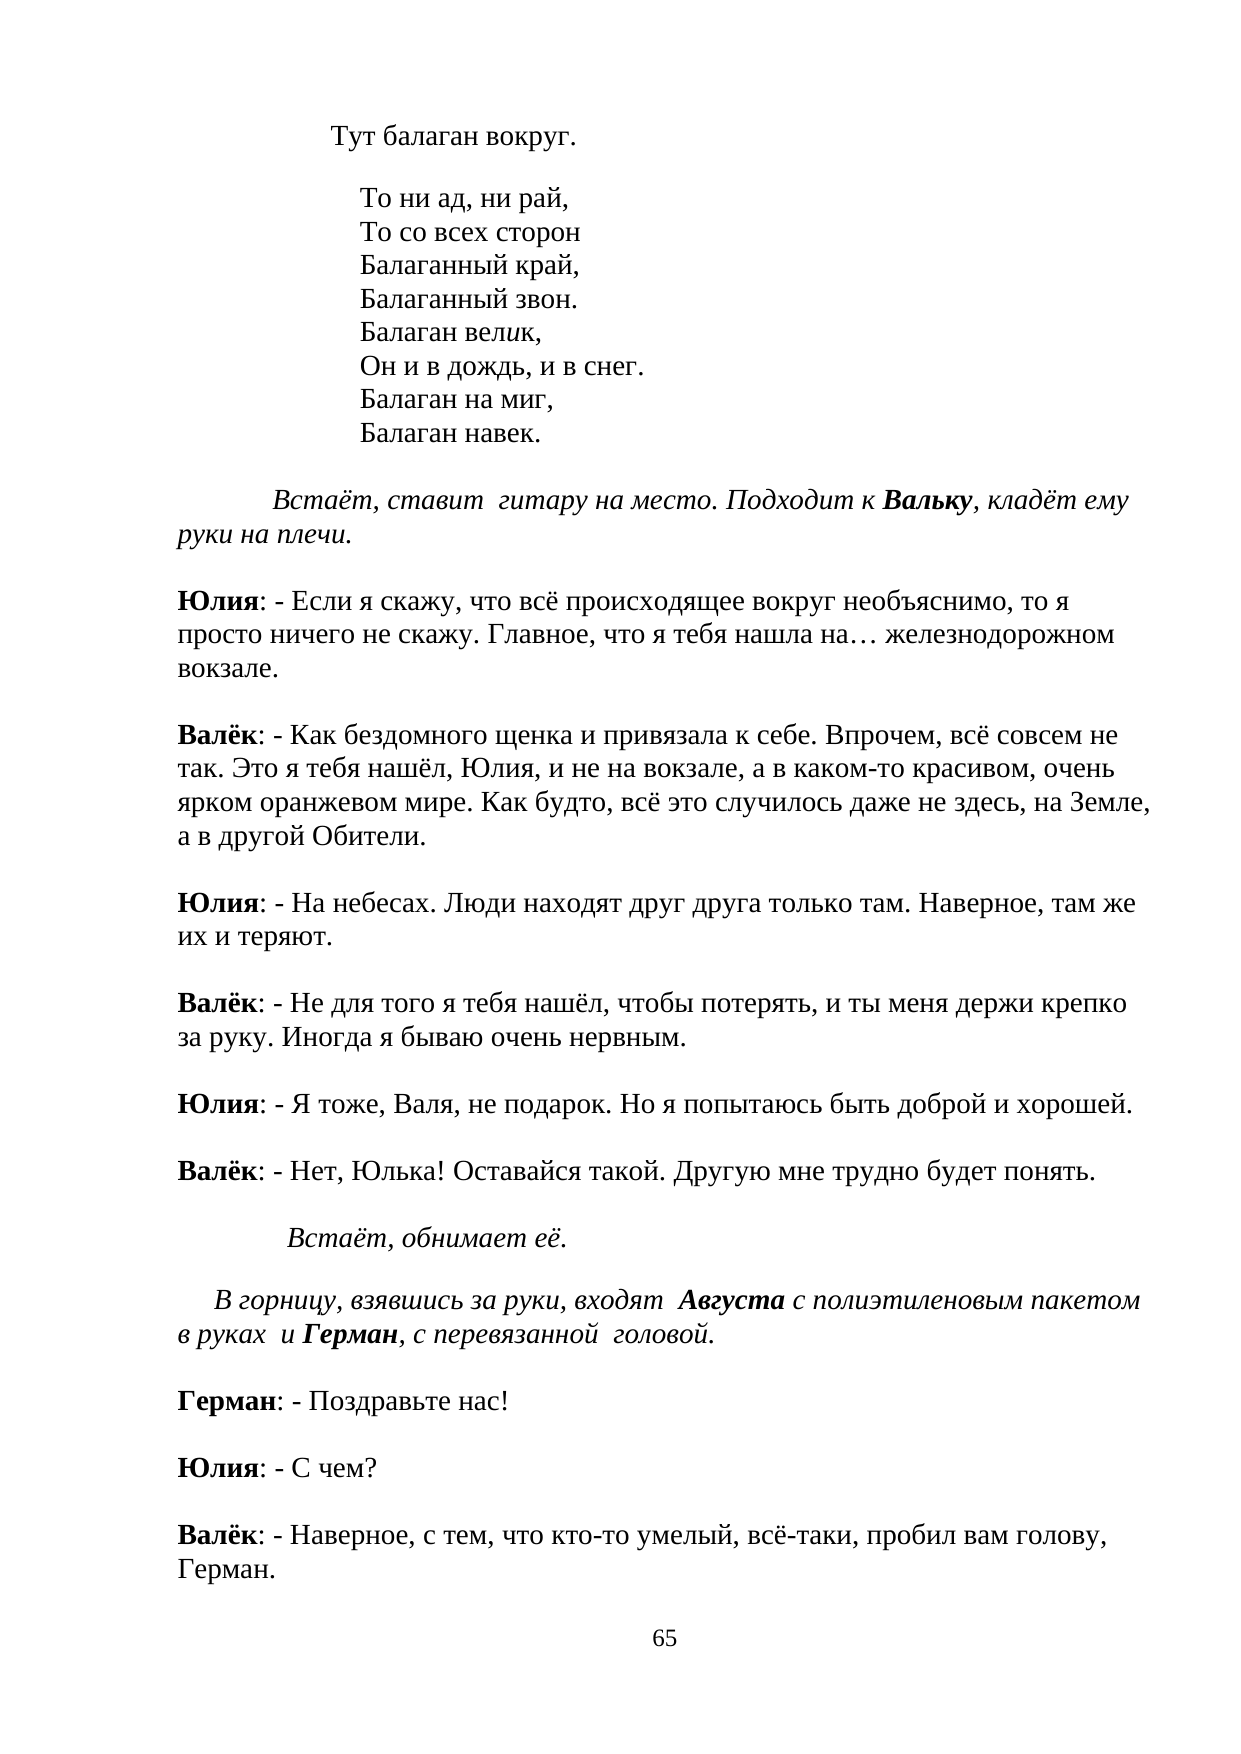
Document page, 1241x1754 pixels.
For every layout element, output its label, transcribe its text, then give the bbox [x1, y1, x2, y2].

text То со всех сторон [177, 214, 1152, 247]
text То ни ад, ни рай, [177, 180, 1152, 214]
text Балаган на миг, [177, 382, 1152, 415]
text Юлия: - Я тоже, Валя, не подарок. Но я попытаюсь быть доброй и хорошей. [177, 1086, 1152, 1119]
text Встаёт, ставит гитару на место. Подходит к Вальку, кладёт ему руки на плечи. [177, 482, 1152, 549]
text Балаганный звон. [177, 281, 1152, 314]
text Юлия: - На небесах. Люди находят друг друга только там. Наверное, там же их и теряют. [177, 885, 1152, 952]
text Он и в дождь, и в снег. [177, 348, 1152, 382]
text Тут балаган вокруг. [177, 118, 1152, 152]
text Валёк: - Как бездомного щенка и привязала к себе. Впрочем, всё совсем не так. Это я тебя нашёл, Юлия, и не на вокзале, а в каком-то красивом, очень ярком оранжевом мире. Как будто, всё это случилось даже не здесь, на Земле, а в другой Обители. [177, 717, 1152, 851]
text Балаганный край, [177, 247, 1152, 281]
text Валёк: - Нет, Юлька! Оставайся такой. Другую мне трудно будет понять. [177, 1153, 1152, 1187]
text Балаган велик, [177, 314, 1152, 348]
text Валёк: - Не для того я тебя нашёл, чтобы потерять, и ты меня держи крепко за руку. Иногда я бываю очень нервным. [177, 985, 1152, 1052]
text Встаёт, обнимает её. [177, 1220, 1152, 1254]
text Валёк: - Наверное, с тем, что кто-то умелый, всё-таки, пробил вам голову, Герман. [177, 1517, 1152, 1584]
text Юлия: - Если я скажу, что всё происходящее вокруг необъяснимо, то я просто ничего не скажу. Главное, что я тебя нашла на… железнодорожном вокзале. [177, 583, 1152, 683]
text Герман: - Поздравьте нас! [177, 1383, 1152, 1417]
text Балаган навек. [177, 415, 1152, 449]
text Юлия: - С чем? [177, 1450, 1152, 1484]
text В горницу, взявшись за руки, входят Августа с полиэтиленовым пакетом в руках и Герман, с перевязанной головой. [177, 1282, 1152, 1349]
